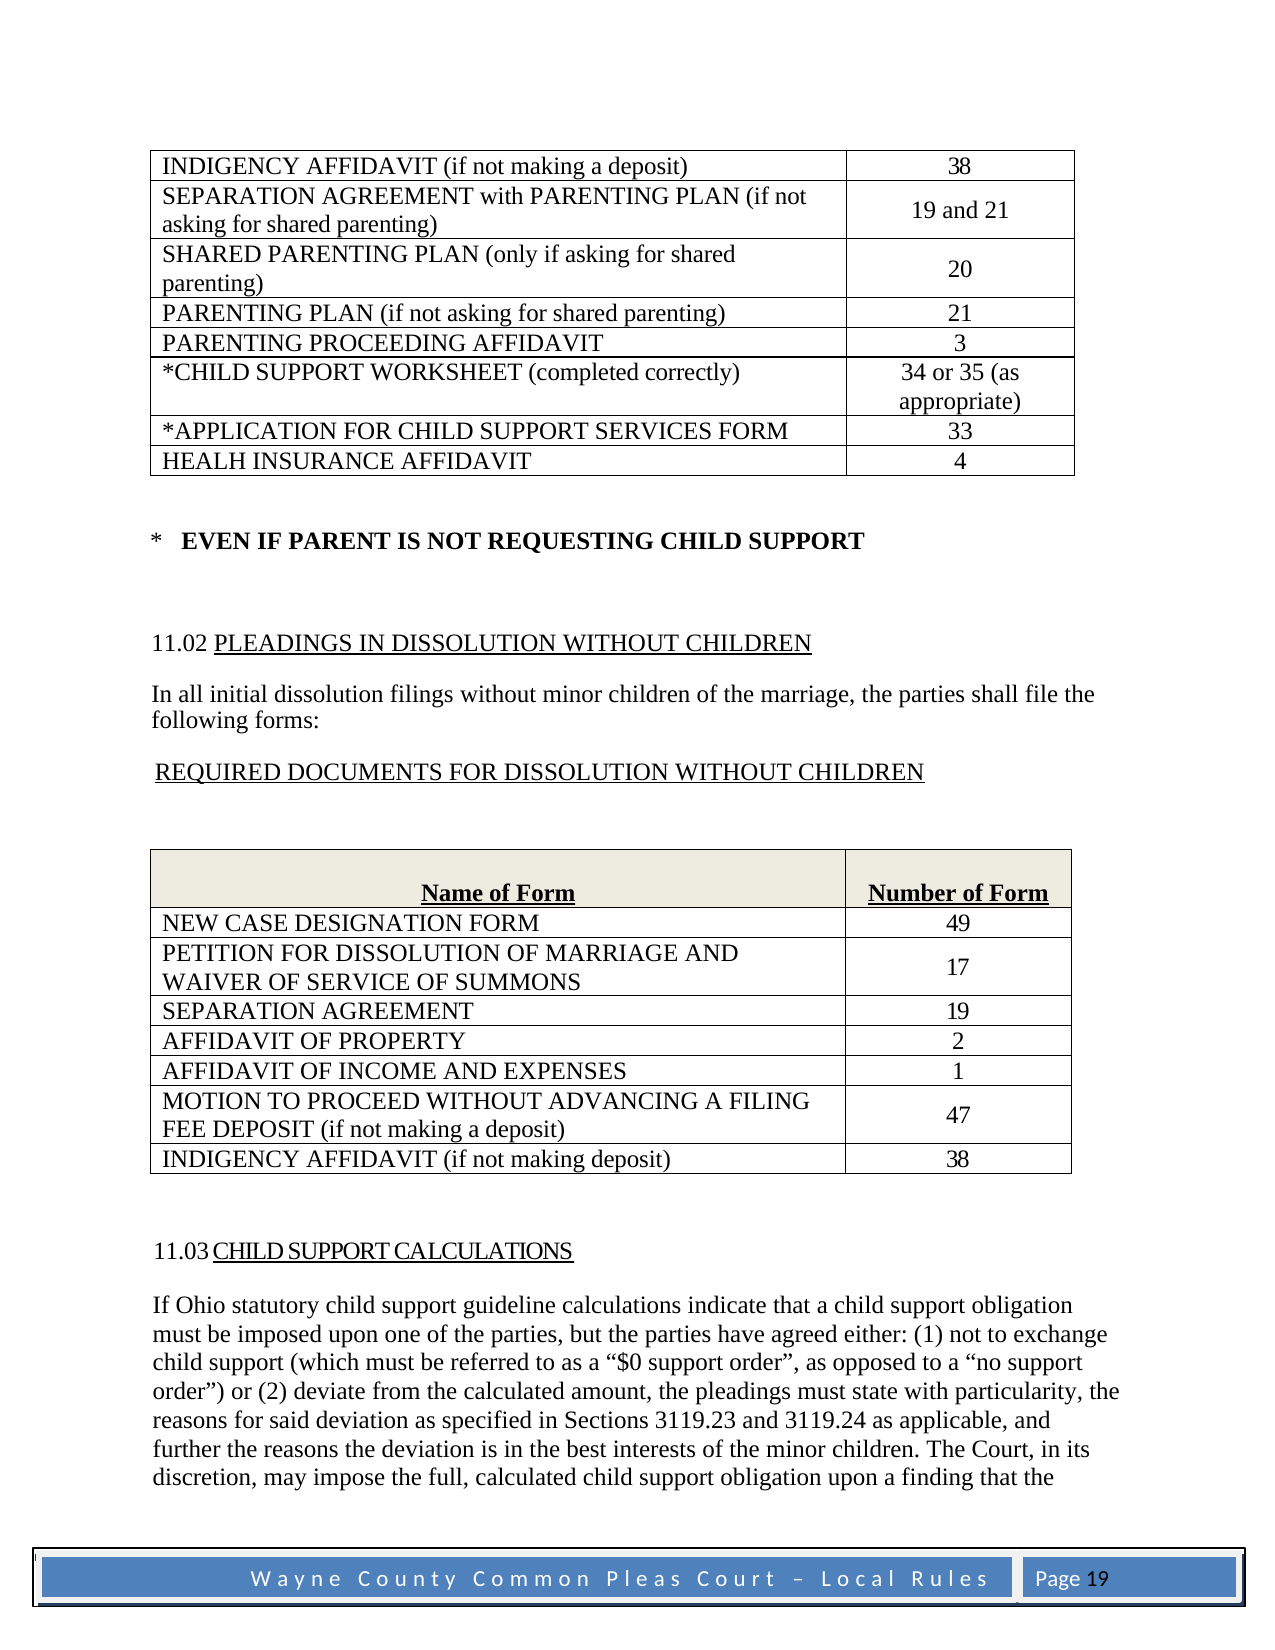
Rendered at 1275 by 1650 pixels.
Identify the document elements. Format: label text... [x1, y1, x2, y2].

table_cell 20 [847, 239, 1074, 297]
table_cell PETITION FOR DISSOLUTION OF MARRIAGE AND WAIVER OF SERVICE OF SUMMONS [151, 938, 845, 995]
table_cell SEPARATION AGREEMENT with PARENTING PLAN (if not asking for shared parenting) [151, 181, 846, 238]
table_cell INDIGENCY AFFIDAVIT (if not making deposit) [151, 1144, 845, 1173]
table_cell 47 [846, 1086, 1071, 1143]
table_cell PARENTING PLAN (if not asking for shared parenting) [151, 298, 846, 327]
table_cell 21 [847, 298, 1074, 327]
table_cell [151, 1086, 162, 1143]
table_cell NEW CASE DESIGNATION FORM [151, 908, 845, 937]
table_cell 34 or 35 (as appropriate) [847, 358, 1074, 415]
table_header Name of Form [151, 850, 845, 907]
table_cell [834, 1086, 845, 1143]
table_cell AFFIDAVIT OF PROPERTY [151, 1026, 845, 1055]
text 11.02 PLEADINGS IN DISSOLUTION WITHOUT CHILDREN [151, 631, 1125, 657]
table_cell 2 [846, 1026, 1071, 1055]
table_cell 38 [846, 1144, 1071, 1173]
table_cell *APPLICATION FOR CHILD SUPPORT SERVICES FORM [151, 416, 846, 445]
text * EVEN IF PARENT IS NOT REQUESTING CHILD SUPPORT [150, 526, 1125, 555]
table_header Number of Form [846, 850, 1071, 907]
table_cell *CHILD SUPPORT WORKSHEET (completed correctly) [151, 358, 846, 415]
table_cell 4 [847, 446, 1074, 474]
table_cell PARENTING PROCEEDING AFFIDAVIT [151, 328, 846, 356]
table_cell 38 [847, 151, 1074, 180]
table_cell 19 and 21 [847, 181, 1074, 238]
text REQUIRED DOCUMENTS FOR DISSOLUTION WITHOUT CHILDREN [154, 734, 1125, 792]
table_cell 33 [847, 416, 1074, 445]
table_cell 19 [846, 996, 1071, 1025]
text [152, 1290, 1125, 1491]
text In all initial dissolution filings without minor children of the marriage, the parties shall file the following forms: [151, 682, 1125, 734]
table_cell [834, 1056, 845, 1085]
table_cell INDIGENCY AFFIDAVIT (if not making a deposit) [151, 151, 846, 180]
table_cell 49 [846, 908, 1071, 937]
table_cell HEALH INSURANCE AFFIDAVIT [151, 446, 846, 474]
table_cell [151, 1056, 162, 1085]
text 11.03 CHILD SUPPORT CALCULATIONS [153, 1236, 1125, 1265]
table_cell 17 [846, 938, 1071, 995]
table_cell SHARED PARENTING PLAN (only if asking for shared parenting) [151, 239, 846, 297]
table_cell SEPARATION AGREEMENT [151, 996, 845, 1025]
table_cell 3 [847, 328, 1074, 356]
table_cell 1 [846, 1056, 1071, 1085]
